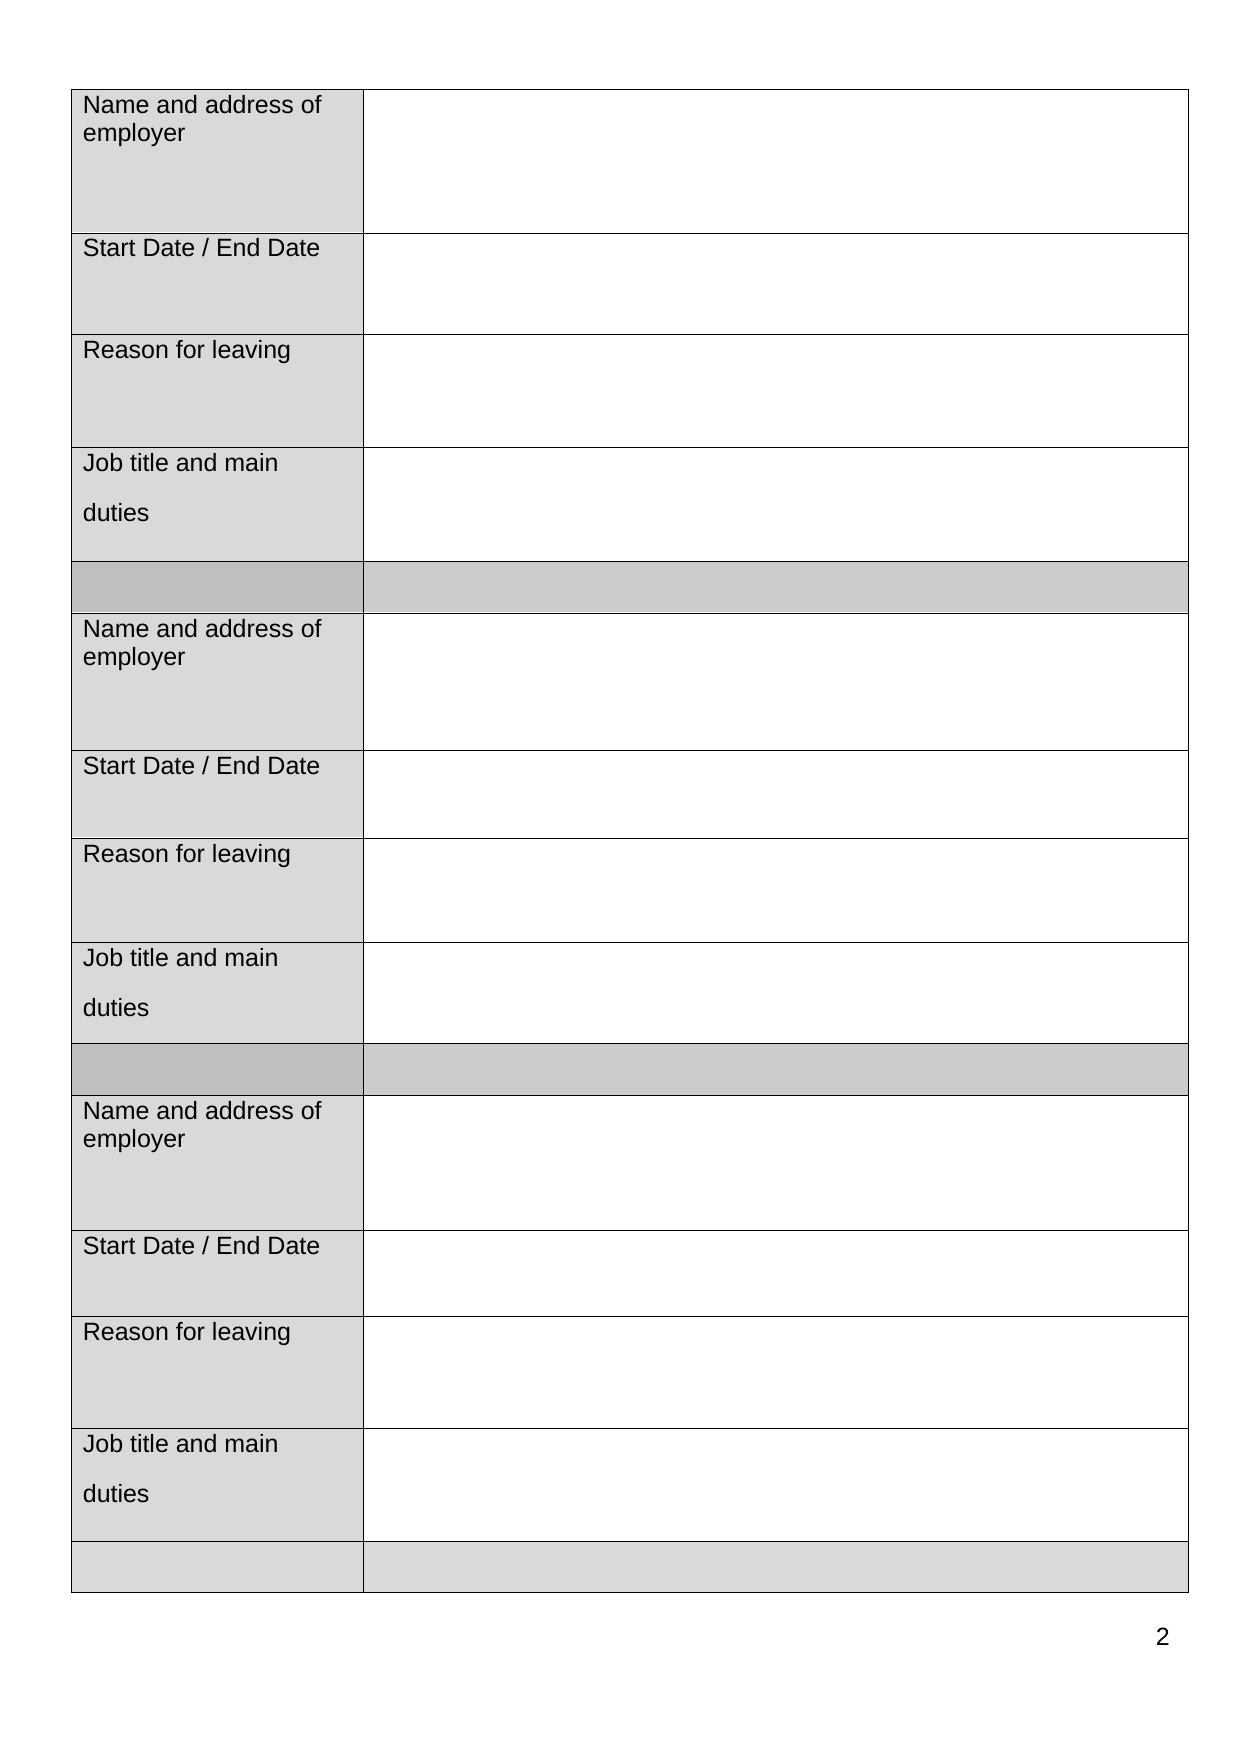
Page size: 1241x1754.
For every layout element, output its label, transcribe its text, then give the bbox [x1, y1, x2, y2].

table_cell Job title and main duties [72, 943, 363, 1043]
table_cell [364, 1231, 1188, 1316]
table_cell [364, 335, 1188, 447]
table_cell Job title and main duties [72, 1429, 363, 1541]
table_cell Start Date / End Date [72, 234, 363, 334]
table_cell [364, 1542, 1188, 1592]
table_cell [364, 1317, 1188, 1428]
table_cell Start Date / End Date [72, 1231, 363, 1316]
table_cell [364, 1429, 1188, 1541]
table_cell Job title and main duties [72, 448, 363, 561]
table_cell Reason for leaving [72, 839, 363, 942]
table_cell [72, 1542, 363, 1592]
table_cell Reason for leaving [72, 1317, 363, 1428]
table_cell [364, 1044, 1188, 1095]
table_cell [364, 234, 1188, 334]
table_cell [364, 943, 1188, 1043]
table_cell [364, 614, 1188, 750]
table_cell Name and address of employer [72, 614, 363, 750]
table_cell [364, 839, 1188, 942]
table_cell Start Date / End Date [72, 751, 363, 837]
table_cell [72, 1044, 363, 1095]
table_cell Name and address of employer [72, 1096, 363, 1230]
table_cell [364, 448, 1188, 561]
table_cell [364, 751, 1188, 837]
table_cell [364, 90, 1188, 232]
table_cell [364, 1096, 1188, 1230]
table_cell [72, 562, 363, 612]
table_cell [364, 562, 1188, 612]
table_cell Name and address of employer [72, 90, 363, 232]
table_cell Reason for leaving [72, 335, 363, 447]
